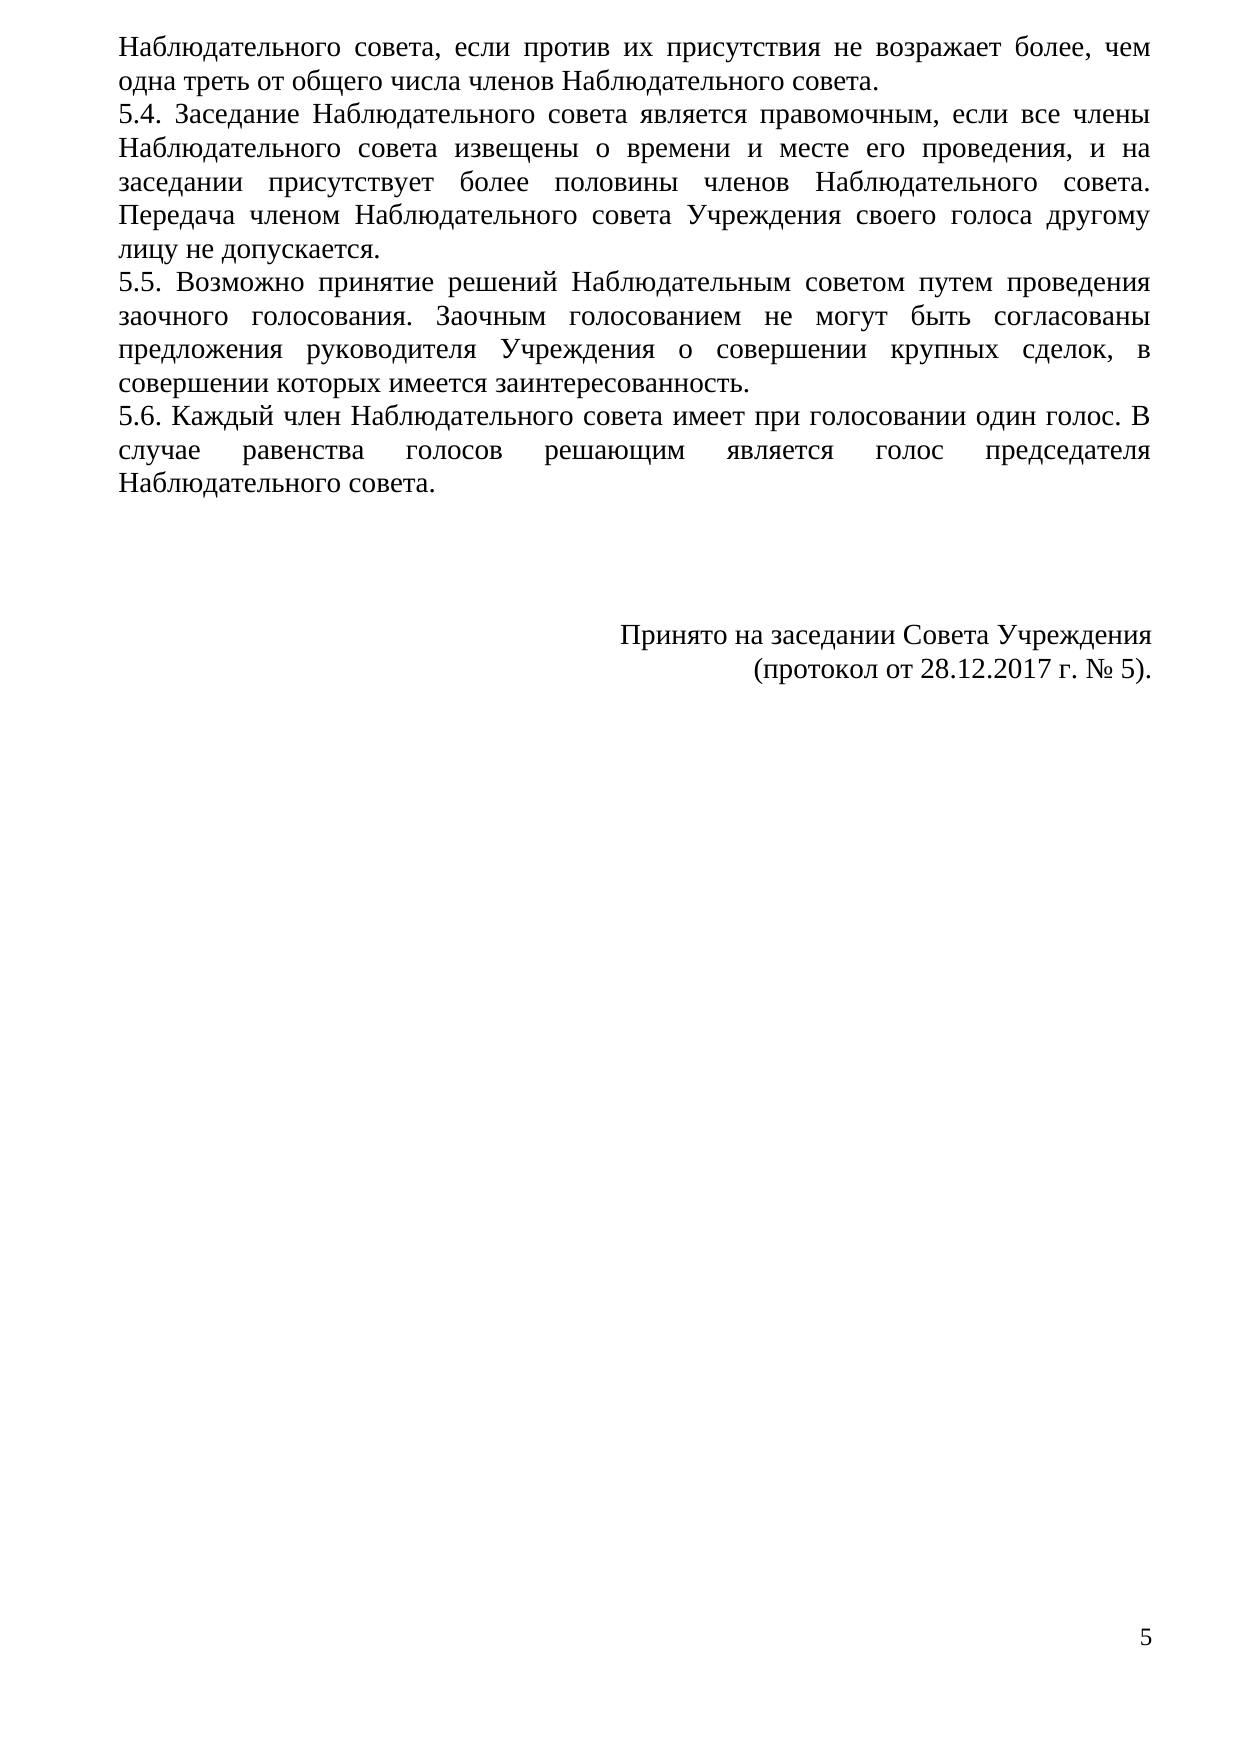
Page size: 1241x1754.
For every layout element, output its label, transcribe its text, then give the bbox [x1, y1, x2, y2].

text 5.6. Каждый член Наблюдательного совета имеет при голосовании один голос. В случае равенства голосов решающим является голос председателя Наблюдательного совета. [118, 398, 1152, 499]
text 5.5. Возможно принятие решений Наблюдательным советом путем проведения заочного голосования. Заочным голосованием не могут быть согласованы предложения руководителя Учреждения о совершении крупных сделок, в совершении которых имеется заинтересованность. [118, 264, 1152, 398]
text (протокол от 28.12.2017 г. № 5). [118, 651, 1152, 684]
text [118, 29, 1152, 97]
text 5.4. Заседание Наблюдательного совета является правомочным, если все члены Наблюдательного совета извещены о времени и месте его проведения, и на заседании присутствует более половины членов Наблюдательного совета. Передача членом Наблюдательного совета Учреждения своего голоса другому лицу не допускается. [118, 97, 1152, 264]
text Принято на заседании Совета Учреждения [118, 617, 1152, 651]
